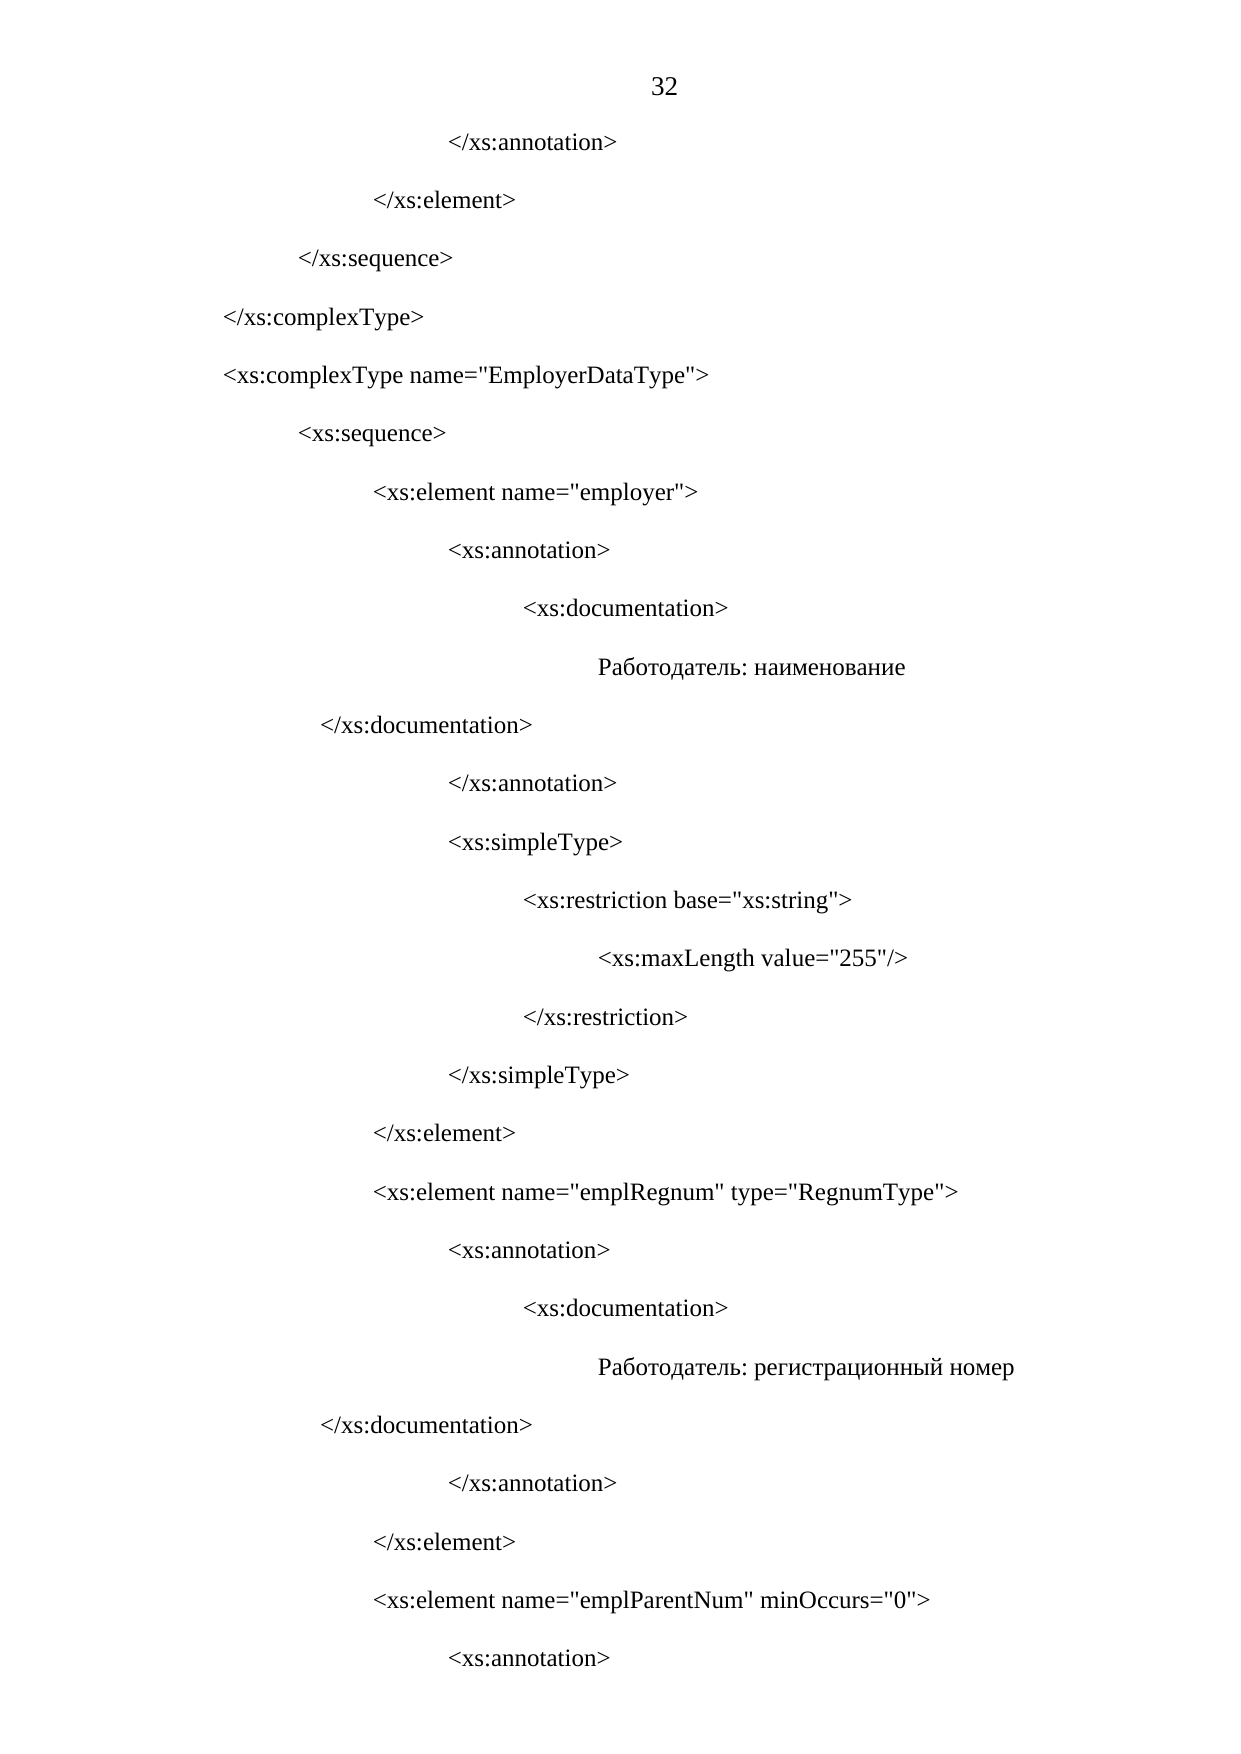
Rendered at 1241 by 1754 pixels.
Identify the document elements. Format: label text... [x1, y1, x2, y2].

text </xs:annotation> [148, 1460, 1181, 1497]
text <xs:annotation> [148, 526, 1181, 564]
text <xs:sequence> [148, 410, 1181, 447]
text <xs:complexType name="EmployerDataType"> [148, 351, 1181, 389]
text <xs:documentation> [148, 1285, 1181, 1322]
text <xs:element name="emplRegnum" type="RegnumType"> [148, 1168, 1181, 1206]
text <xs:documentation> [148, 585, 1181, 622]
text </xs:complexType> [148, 293, 1181, 331]
text </xs:annotation> [148, 118, 1181, 156]
text </xs:element> [148, 176, 1181, 214]
text <xs:restriction base="xs:string"> [148, 876, 1181, 914]
text Работодатель: наименование [148, 643, 1181, 681]
text </xs:restriction> [148, 993, 1181, 1031]
text <xs:annotation> [148, 1226, 1181, 1264]
text <xs:simpleType> [148, 818, 1181, 856]
text <xs:element name="emplParentNum" minOccurs="0"> [148, 1576, 1181, 1614]
text Работодатель: регистрационный номер [148, 1343, 1181, 1381]
text </xs:documentation> [148, 1401, 1181, 1439]
text </xs:documentation> [148, 701, 1181, 739]
text </xs:element> [148, 1518, 1181, 1556]
text </xs:element> [148, 1110, 1181, 1147]
text <xs:maxLength value="255"/> [148, 935, 1181, 972]
text </xs:simpleType> [148, 1051, 1181, 1089]
text </xs:sequence> [148, 235, 1181, 272]
text <xs:element name="employer"> [148, 468, 1181, 506]
text </xs:annotation> [148, 760, 1181, 797]
text <xs:annotation> [148, 1635, 1181, 1672]
